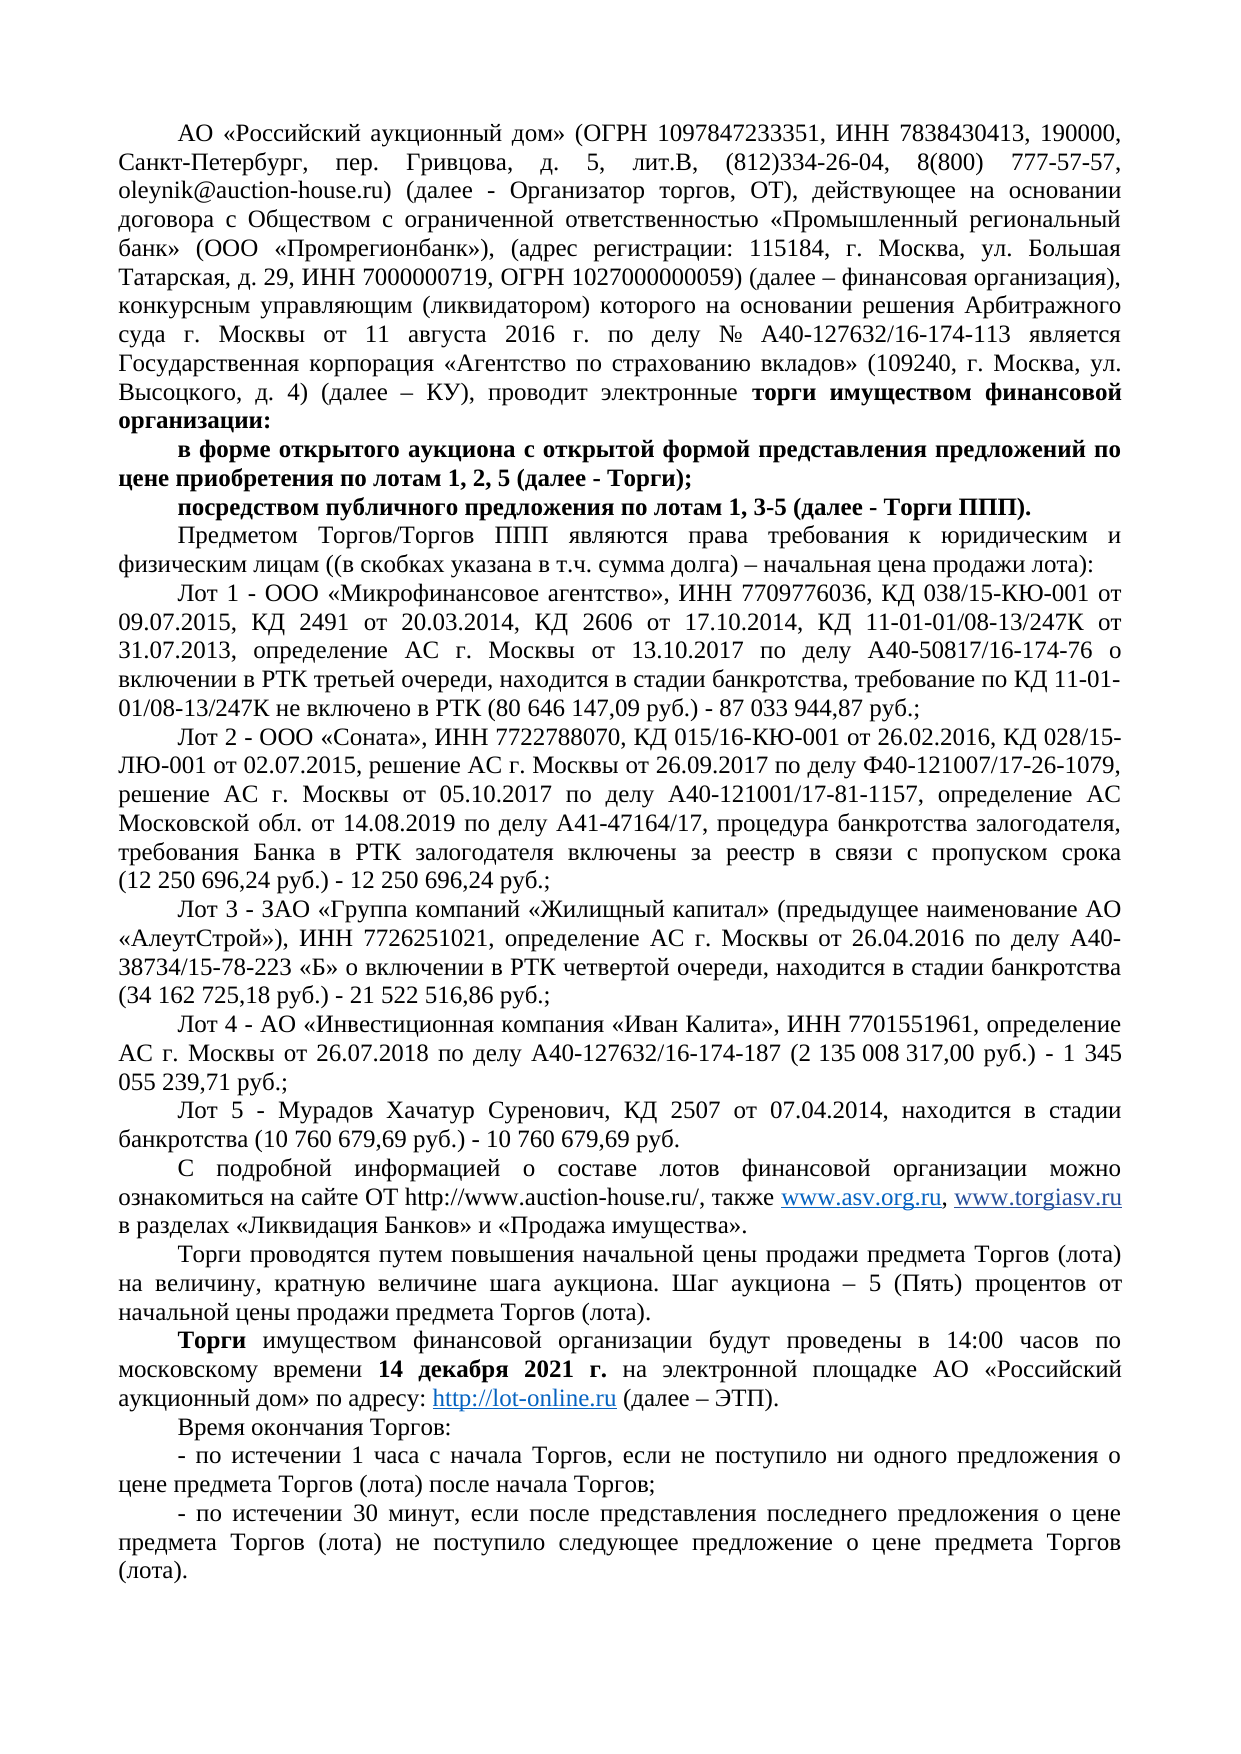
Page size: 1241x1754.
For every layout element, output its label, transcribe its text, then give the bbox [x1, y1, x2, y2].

text Предметом Торгов/Торгов ППП являются права требования к юридическим и физическим лицам ((в скобках указана в т.ч. сумма долга) – начальная цена продажи лота): [118, 521, 1122, 578]
text Лот 5 - Мурадов Хачатур Суренович, КД 2507 от 07.04.2014, находится в стадии банкротства (10 760 679,69 руб.) - 10 760 679,69 руб. [118, 1096, 1122, 1153]
text Лот 3 - ЗАО «Группа компаний «Жилищный капитал» (предыдущее наименование АО «АлеутСтрой»), ИНН 7726251021, определение АС г. Москвы от 26.04.2016 по делу А40-38734/15-78-223 «Б» о включении в РТК четвертой очереди, находится в стадии банкротства (34 162 725,18 руб.) - 21 522 516,86 руб.; [118, 894, 1122, 1009]
text - по истечении 30 минут, если после представления последнего предложения о цене предмета Торгов (лота) не поступило следующее предложение о цене предмета Торгов (лота). [118, 1498, 1122, 1584]
text Лот 2 - ООО «Соната», ИНН 7722788070, КД 015/16-КЮ-001 от 26.02.2016, КД 028/15-ЛЮ-001 от 02.07.2015, решение АС г. Москвы от 26.09.2017 по делу Ф40-121007/17-26-1079, решение АС г. Москвы от 05.10.2017 по делу А40-121001/17-81-1157, определение АС Московской обл. от 14.08.2019 по делу А41-47164/17, процедура банкротства залогодателя, требования Банка в РТК залогодателя включены за реестр в связи с пропуском срока (12 250 696,24 руб.) - 12 250 696,24 руб.; [118, 722, 1122, 894]
text - по истечении 1 часа с начала Торгов, если не поступило ни одного предложения о цене предмета Торгов (лота) после начала Торгов; [118, 1441, 1122, 1498]
text Торги имуществом финансовой организации будут проведены в 14:00 часов по московскому времени 14 декабря 2021 г. на электронной площадке АО «Российский аукционный дом» по адресу: http://lot-online.ru (далее – ЭТП). [118, 1326, 1122, 1412]
text Лот 1 - ООО «Микрофинансовое агентство», ИНН 7709776036, КД 038/15-КЮ-001 от 09.07.2015, КД 2491 от 20.03.2014, КД 2606 от 17.10.2014, КД 11-01-01/08-13/247К от 31.07.2013, определение АС г. Москвы от 13.10.2017 по делу А40-50817/16-174-76 о включении в РТК третьей очереди, находится в стадии банкротства, требование по КД 11-01-01/08-13/247К не включено в РТК (80 646 147,09 руб.) - 87 033 944,87 руб.; [118, 578, 1122, 722]
text АО «Российский аукционный дом» (ОГРН 1097847233351, ИНН 7838430413, 190000, Санкт-Петербург, пер. Гривцова, д. 5, лит.В, (812)334-26-04, 8(800) 777-57-57, oleynik@auction-house.ru) (далее - Организатор торгов, ОТ), действующее на основании договора с Обществом с ограниченной ответственностью «Промышленный региональный банк» (ООО «Промрегионбанк»), (адрес регистрации: 115184, г. Москва, ул. Большая Татарская, д. 29, ИНН 7000000719, ОГРН 1027000000059) (далее – финансовая организация), конкурсным управляющим (ликвидатором) которого на основании решения Арбитражного суда г. Москвы от 11 августа 2016 г. по делу № А40-127632/16-174-113 является Государственная корпорация «Агентство по страхованию вкладов» (109240, г. Москва, ул. Высоцкого, д. 4) (далее – КУ), проводит электронные торги имуществом финансовой организации: [118, 118, 1122, 434]
text С подробной информацией о составе лотов финансовой организации можно ознакомиться на сайте ОТ http://www.auction-house.ru/, также www.asv.org.ru, www.torgiasv.ru в разделах «Ликвидация Банков» и «Продажа имущества». [118, 1153, 1122, 1239]
text посредством публичного предложения по лотам 1, 3-5 (далее - Торги ППП). [118, 492, 1122, 521]
text Время окончания Торгов: [118, 1412, 1122, 1441]
text Торги проводятся путем повышения начальной цены продажи предмета Торгов (лота) на величину, кратную величине шага аукциона. Шаг аукциона – 5 (Пять) процентов от начальной цены продажи предмета Торгов (лота). [118, 1239, 1122, 1326]
text в форме открытого аукциона с открытой формой представления предложений по цене приобретения по лотам 1, 2, 5 (далее - Торги); [118, 434, 1122, 492]
text Лот 4 - АО «Инвестиционная компания «Иван Калита», ИНН 7701551961, определение АС г. Москвы от 26.07.2018 по делу А40-127632/16-174-187 (2 135 008 317,00 руб.) - 1 345 055 239,71 руб.; [118, 1009, 1122, 1096]
